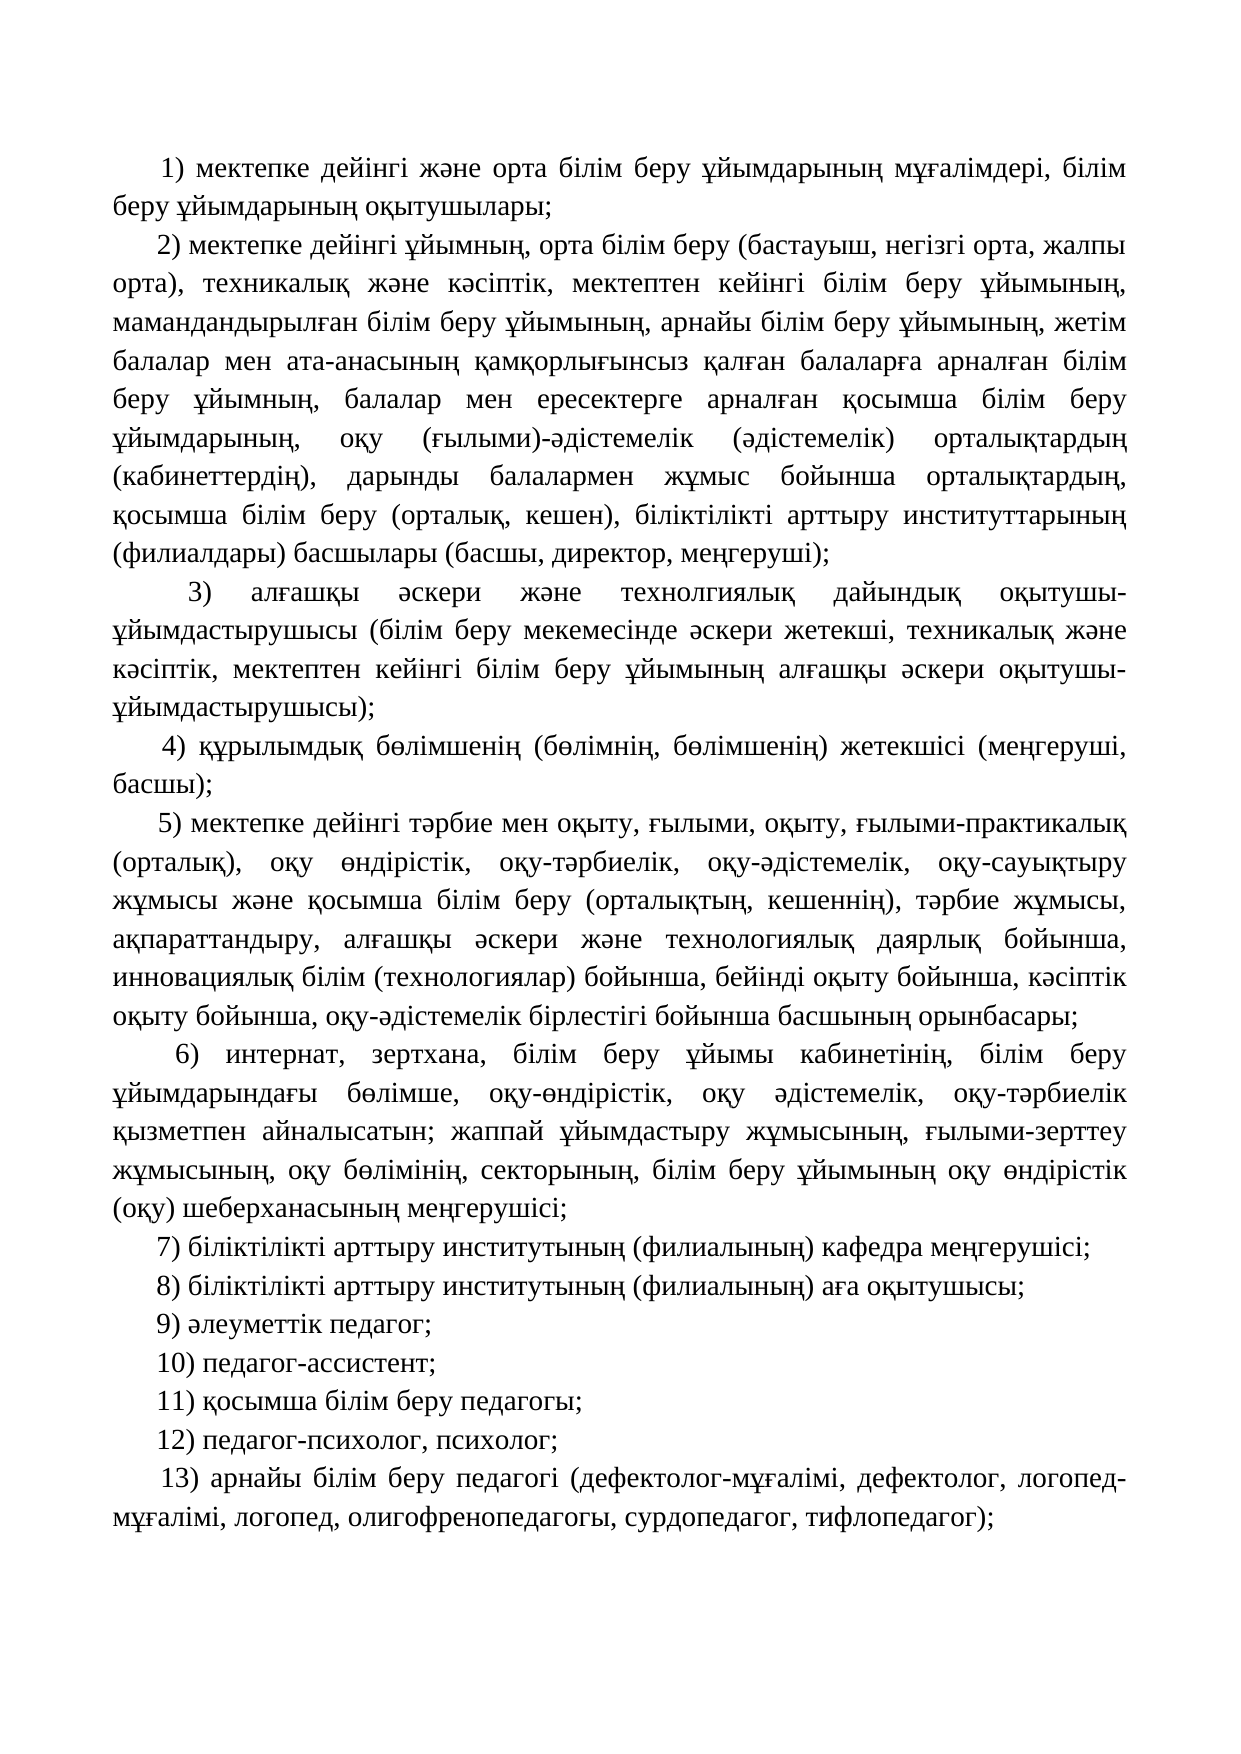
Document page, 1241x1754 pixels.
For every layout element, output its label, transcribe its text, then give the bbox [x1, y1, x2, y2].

text 8) біліктілікті арттыру институтының (филиалының) аға оқытушысы; [112, 1268, 1128, 1301]
text 6) интернат, зертхана, білім беру ұйымы кабинетінің, білім беру ұйымдарындағы бөлімше, оқу-өндірістік, оқу әдістемелік, оқу-тәрбиелік қызметпен айналысатын; жаппай ұйымдастыру жұмысының, ғылыми-зерттеу жұмысының, оқу бөлімінің, секторының, білім беру ұйымының оқу өндірістік (оқу) шеберханасының меңгерушісі; [112, 1036, 1128, 1224]
text 2) мектепке дейінгі ұйымның, орта білім беру (бастауыш, негізгі орта, жалпы орта), техникалық және кәсіптік, мектептен кейінгі білім беру ұйымының, мамандандырылған білім беру ұйымының, арнайы білім беру ұйымының, жетім балалар мен ата-анасының қамқорлығынсыз қалған балаларға арналған білім беру ұйымның, балалар мен ересектерге арналған қосымша білім беру ұйымдарының, оқу (ғылыми)-әдістемелік (әдістемелік) орталықтардың (кабинеттердің), дарынды балалармен жұмыс бойынша орталықтардың, қосымша білім беру (орталық, кешен), біліктілікті арттыру институттарының (филиалдары) басшылары (басшы, директор, меңгеруші); [112, 227, 1128, 569]
text 7) біліктілікті арттыру институтының (филиалының) кафедра меңгерушісі; [112, 1229, 1128, 1263]
text 1) мектепке дейінгі және орта білім беру ұйымдарының мұғалімдері, білім беру ұйымдарының оқытушылары; [112, 150, 1128, 222]
text 10) педагог-ассистент; [112, 1345, 1128, 1378]
text 11) қосымша білім беру педагогы; [112, 1383, 1128, 1417]
text 12) педагог-психолог, психолог; [112, 1422, 1128, 1455]
text 5) мектепке дейінгі тәрбие мен оқыту, ғылыми, оқыту, ғылыми-практикалық (орталық), оқу өндірістік, оқу-тәрбиелік, оқу-әдістемелік, оқу-сауықтыру жұмысы және қосымша білім беру (орталықтың, кешеннің), тәрбие жұмысы, ақпараттандыру, алғашқы әскери және технологиялық даярлық бойынша, инновациялық білім (технологиялар) бойынша, бейінді оқыту бойынша, кәсіптік оқыту бойынша, оқу-әдістемелік бірлестігі бойынша басшының орынбасары; [112, 805, 1128, 1031]
text 3) алғашқы әскери және технолгиялық дайындық оқытушы-ұйымдастырушысы (білім беру мекемесінде әскери жетекші, техникалық және кәсіптік, мектептен кейінгі білім беру ұйымының алғашқы әскери оқытушы-ұйымдастырушысы); [112, 574, 1128, 723]
text 9) әлеуметтік педагог; [112, 1306, 1128, 1340]
text 13) арнайы білім беру педагогі (дефектолог-мұғалімі, дефектолог, логопед-мұғалімі, логопед, олигофренопедагогы, сурдопедагог, тифлопедагог); [112, 1460, 1128, 1532]
text 4) құрылымдық бөлімшенің (бөлімнің, бөлімшенің) жетекшісі (меңгеруші, басшы); [112, 728, 1128, 800]
